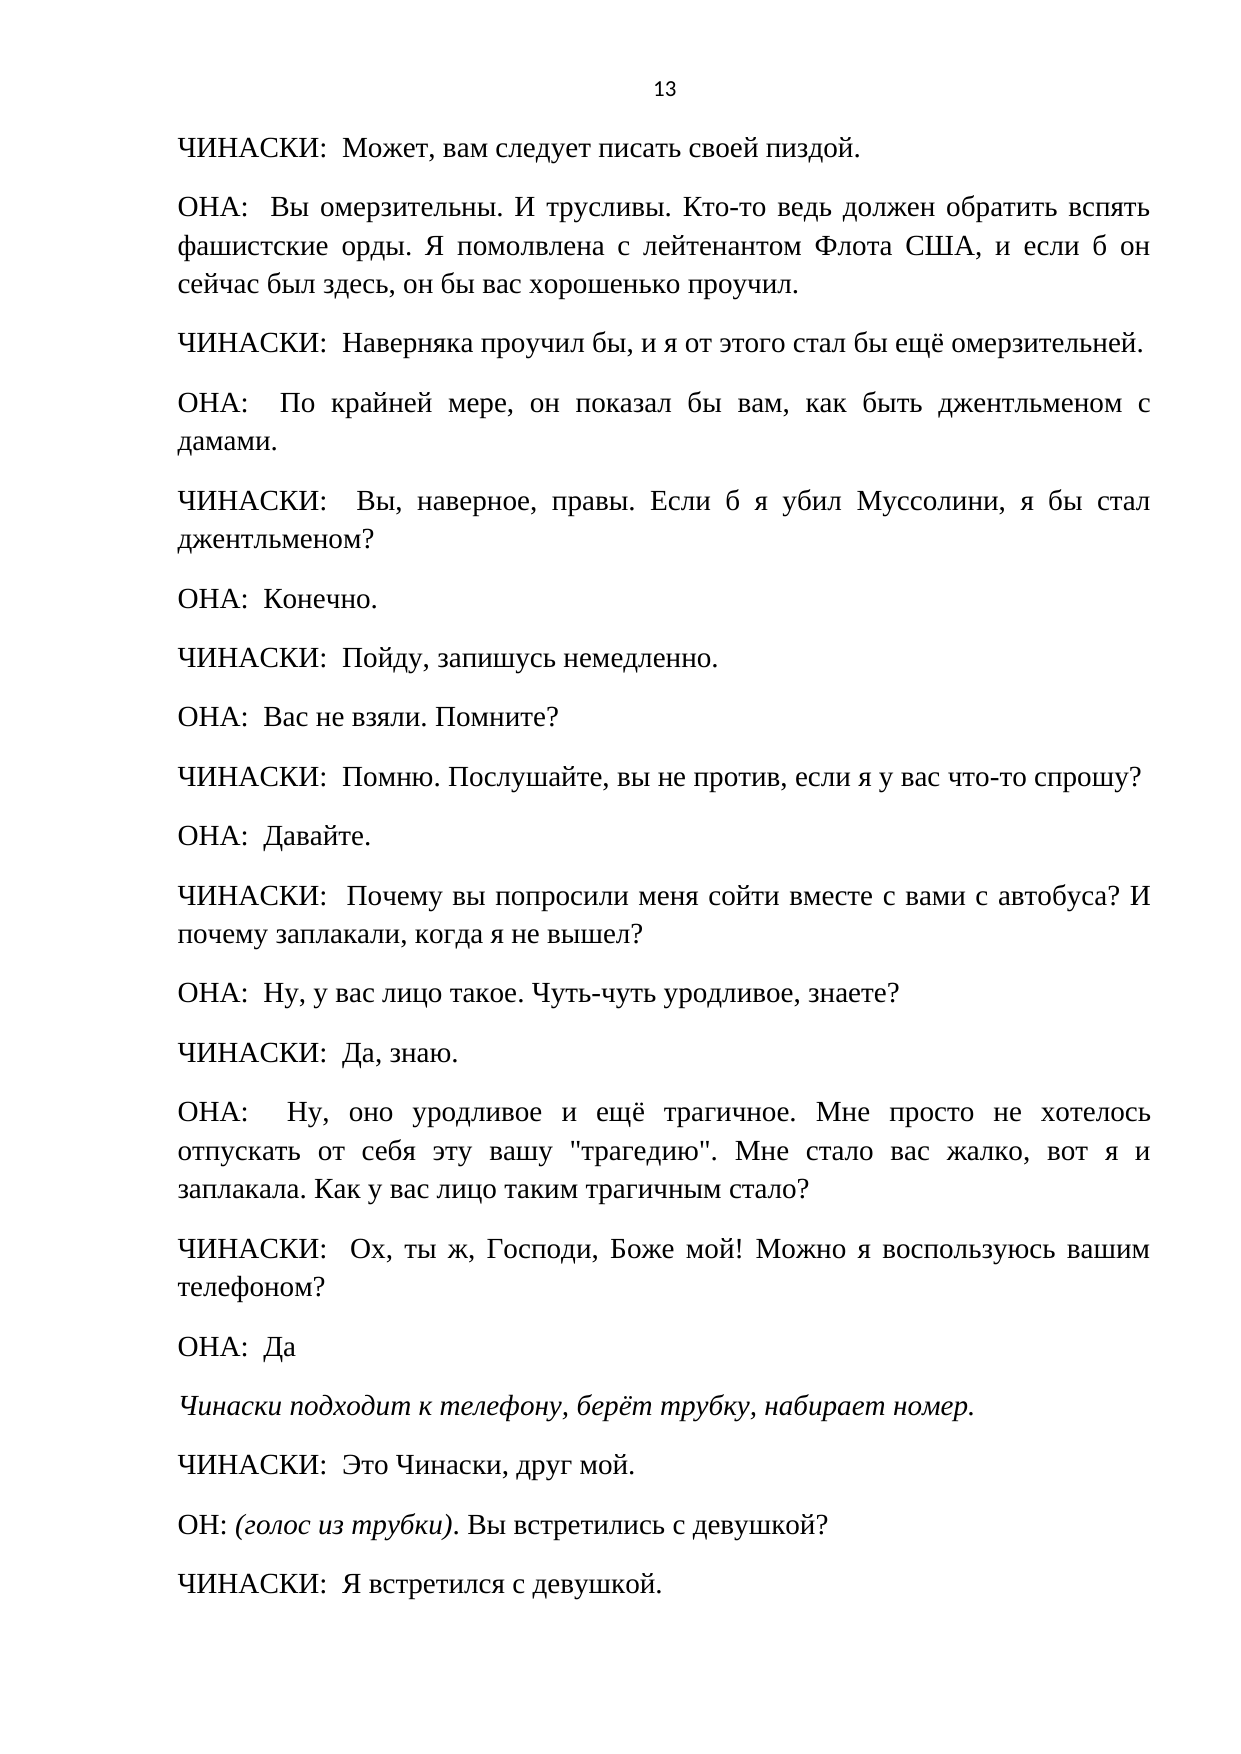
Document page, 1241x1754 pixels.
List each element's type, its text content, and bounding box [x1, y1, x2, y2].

text ОНА: По крайней мере, он показал бы вам, как быть джентльменом с дамами. [177, 385, 1152, 457]
text ОНА: Вы омерзительны. И трусливы. Кто-то ведь должен обратить вспять фашистские орды. Я помолвлена с лейтенантом Флота США, и если б он сейчас был здесь, он бы вас хорошенько проучил. [177, 189, 1152, 300]
text ЧИНАСКИ: Вы, наверное, правы. Если б я убил Муссолини, я бы стал джентльменом? [177, 483, 1152, 555]
text ЧИНАСКИ: Помню. Послушайте, вы не против, если я у вас что-то спрошу? [177, 759, 1152, 792]
text ОНА: Ну, оно уродливое и ещё трагичное. Мне просто не хотелось отпускать от себя эту вашу "трагедию". Мне стало вас жалко, вот я и заплакала. Как у вас лицо таким трагичным стало? [177, 1094, 1152, 1205]
text ЧИНАСКИ: Это Чинаски, друг мой. [177, 1447, 1152, 1481]
text ОНА: Вас не взяли. Помните? [177, 699, 1152, 733]
text Чинаски подходит к телефону, берёт трубку, набирает номер. [177, 1388, 1152, 1422]
text ЧИНАСКИ: Ох, ты ж, Господи, Боже мой! Можно я воспользуюсь вашим телефоном? [177, 1231, 1152, 1303]
text ЧИНАСКИ: Да, знаю. [177, 1035, 1152, 1068]
text ОНА: Конечно. [177, 581, 1152, 614]
text ОНА: Да [177, 1329, 1152, 1362]
text ОН: (голос из трубки). Вы встретились с девушкой? [177, 1507, 1152, 1540]
text ЧИНАСКИ: Я встретился с девушкой. [177, 1566, 1152, 1600]
text ЧИНАСКИ: Наверняка проучил бы, и я от этого стал бы ещё омерзительней. [177, 326, 1152, 359]
text ОНА: Давайте. [177, 818, 1152, 852]
text ОНА: Ну, у вас лицо такое. Чуть-чуть уродливое, знаете? [177, 976, 1152, 1009]
text ЧИНАСКИ: Пойду, запишусь немедленно. [177, 640, 1152, 674]
text ЧИНАСКИ: Почему вы попросили меня сойти вместе с вами с автобуса? И почему заплакали, когда я не вышел? [177, 878, 1152, 950]
text ЧИНАСКИ: Может, вам следует писать своей пиздой. [177, 130, 1152, 163]
